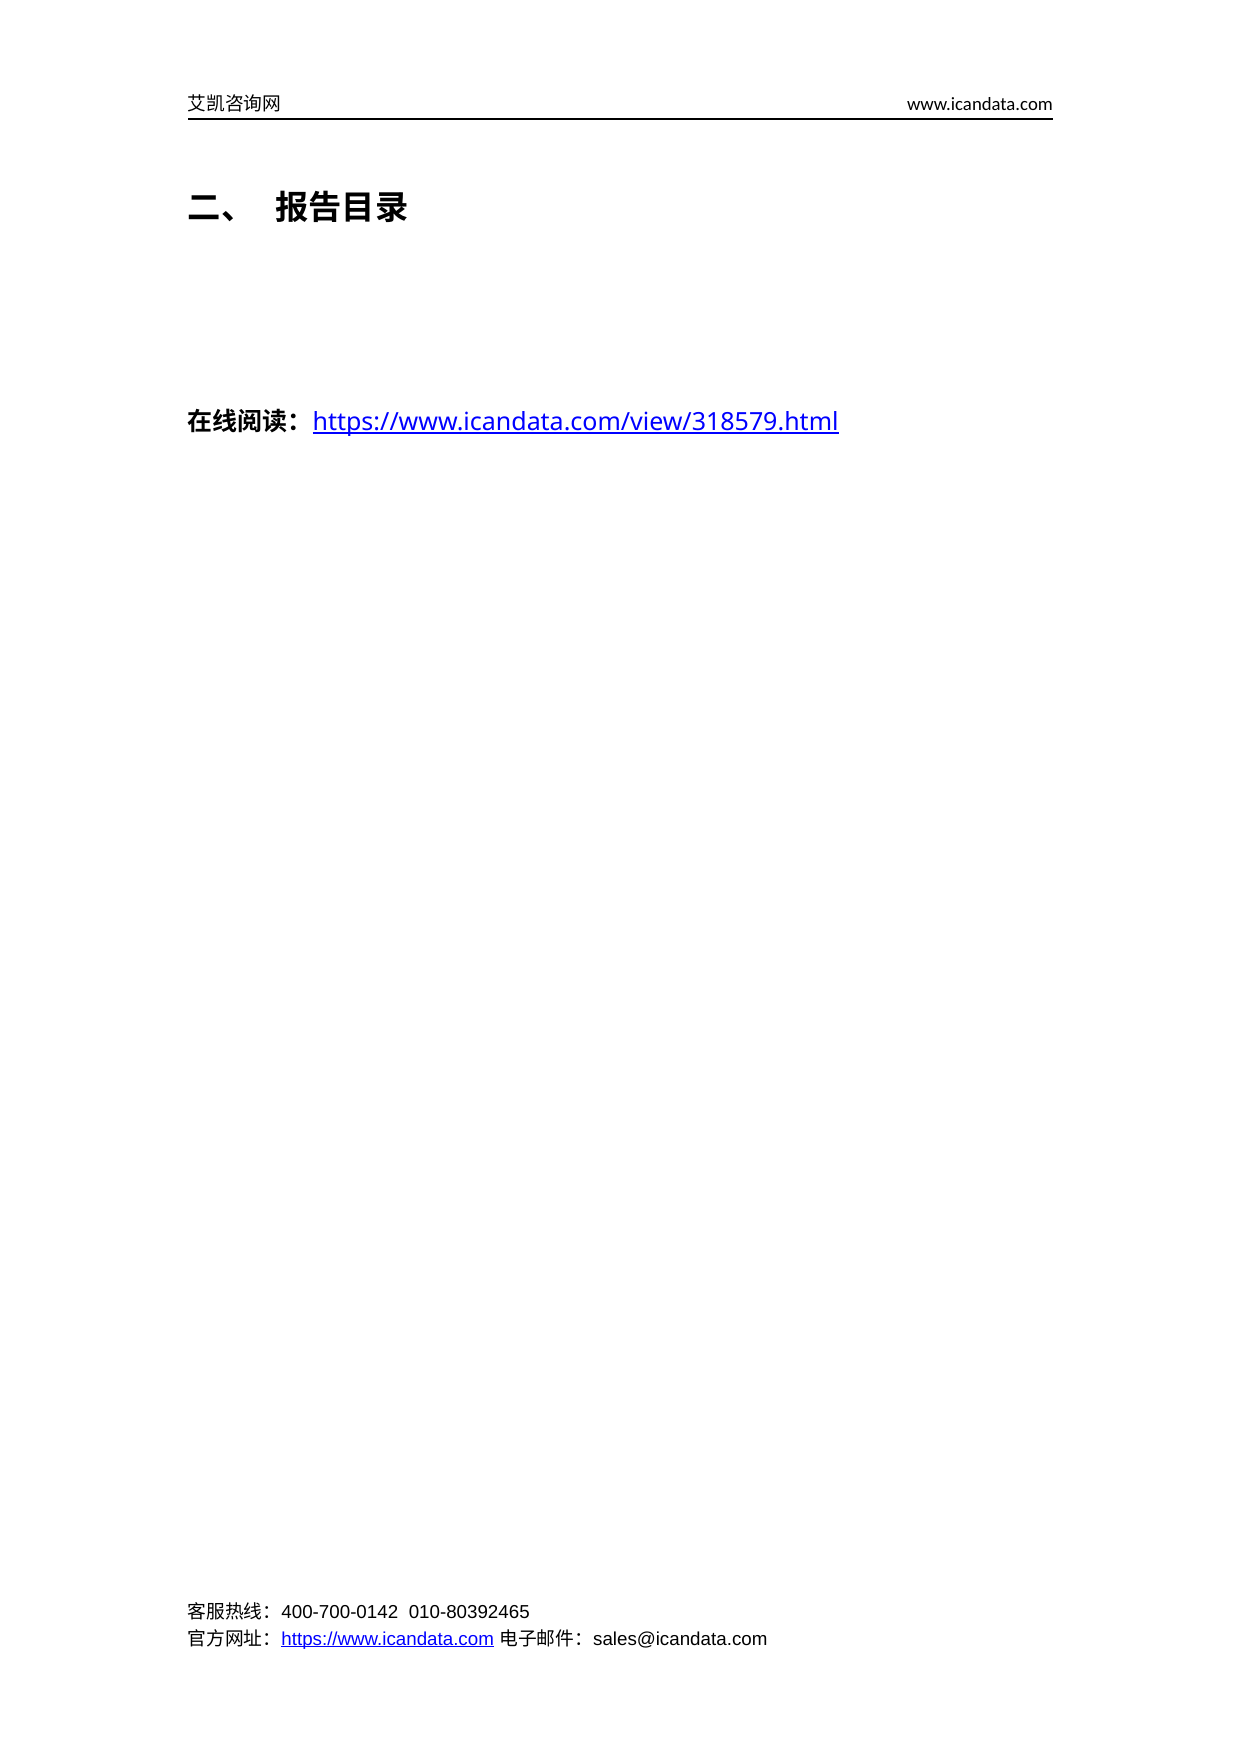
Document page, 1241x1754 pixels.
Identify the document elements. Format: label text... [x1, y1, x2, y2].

subtitle 报告目录 [187, 172, 1053, 237]
text 在线阅读：https://www.icandata.com/view/318579.html [187, 387, 1053, 452]
